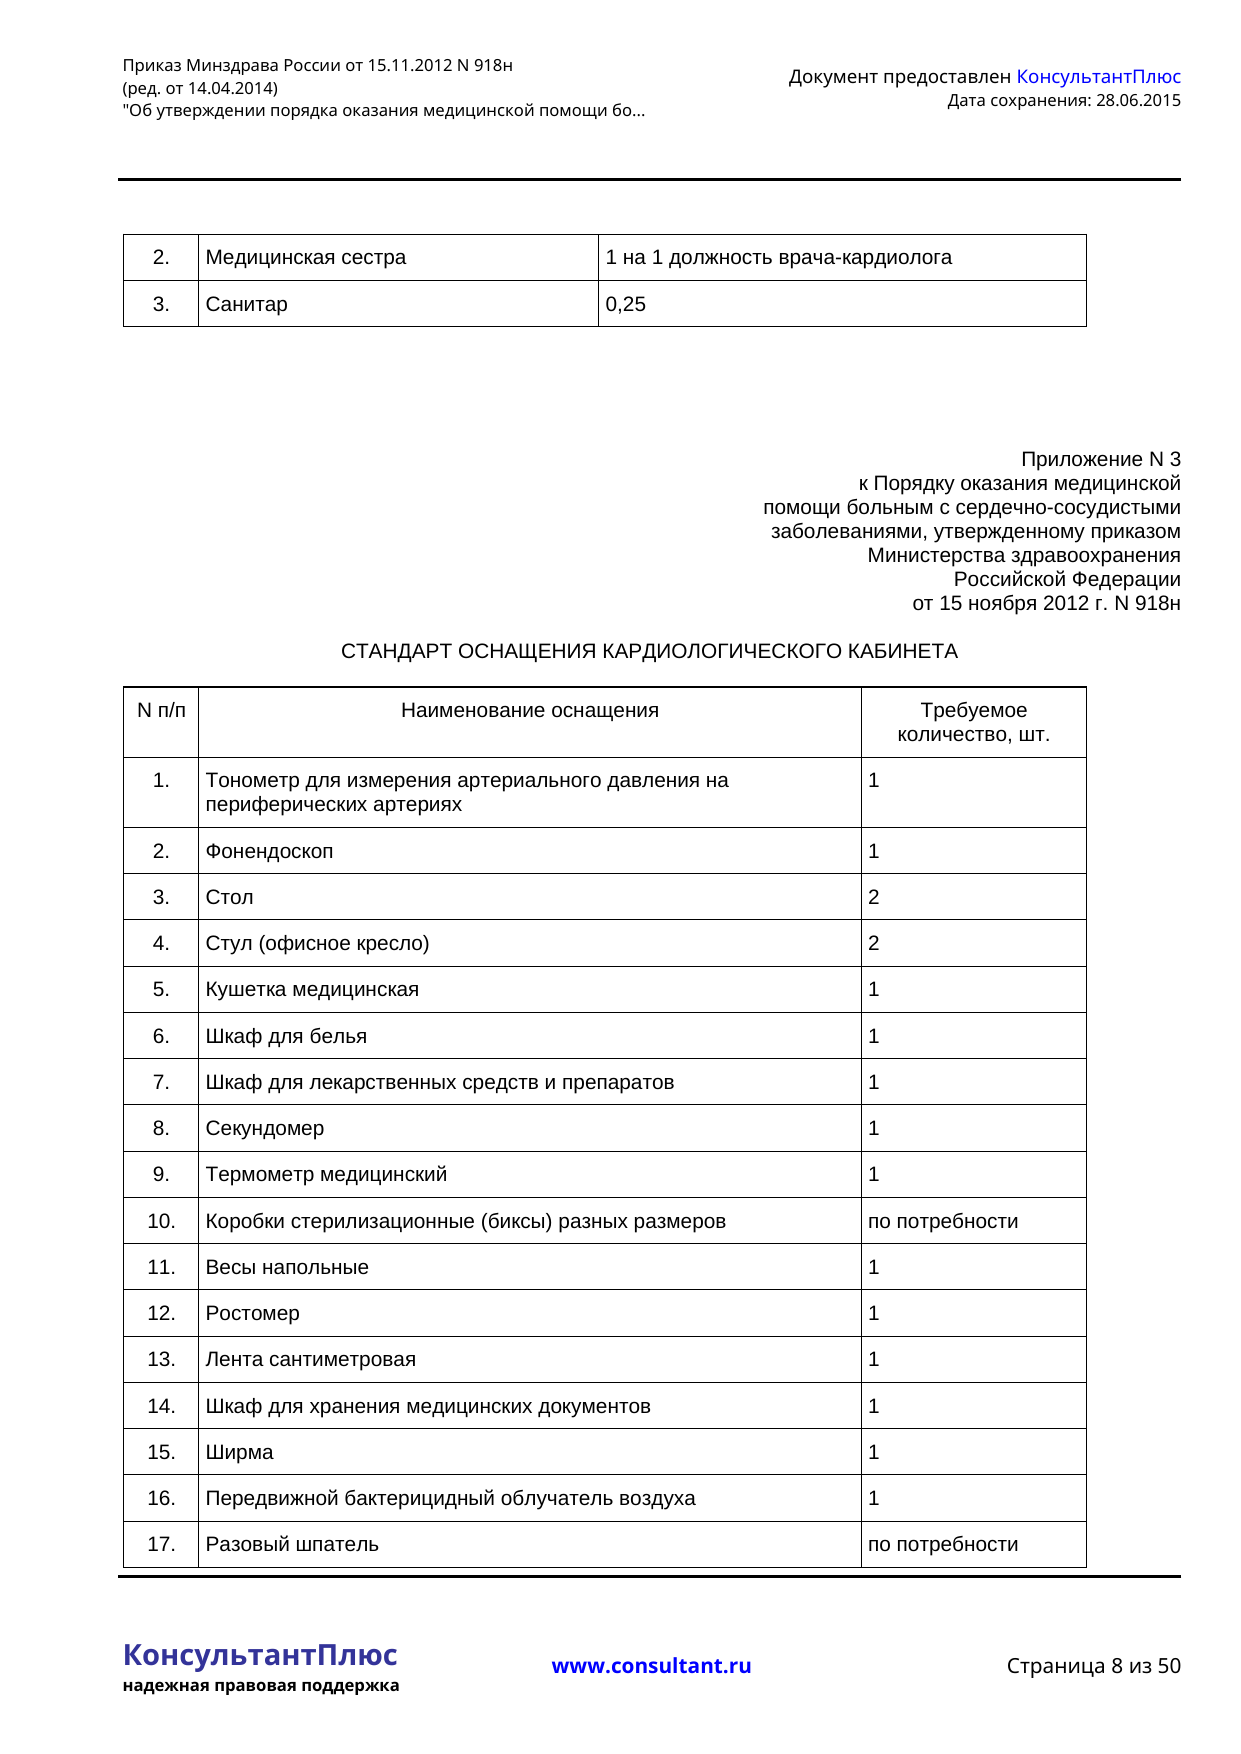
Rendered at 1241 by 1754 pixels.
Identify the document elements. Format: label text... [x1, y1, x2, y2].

table_cell 11. [124, 1244, 198, 1289]
table_cell 2. [124, 828, 198, 873]
table_cell по потребности [862, 1522, 1086, 1567]
table_cell 1 [862, 1383, 1086, 1428]
table_cell Шкаф для лекарственных средств и препаратов [199, 1059, 861, 1104]
table_cell 6. [124, 1013, 198, 1058]
table_cell 13. [124, 1337, 198, 1382]
table_cell Секундомер [199, 1105, 861, 1151]
table_header Требуемое количество, шт. [862, 688, 1086, 757]
table_cell 9. [124, 1152, 198, 1197]
table_cell 1 [862, 828, 1086, 873]
table_cell 1 [862, 1059, 1086, 1104]
table_cell Ростомер [199, 1290, 861, 1336]
table_header Наименование оснащения [199, 688, 861, 757]
text от 15 ноября 2012 г. N 918н [118, 591, 1181, 614]
table_cell 1. [124, 758, 198, 827]
table_cell Медицинская сестра [199, 235, 598, 280]
table_cell 1 [862, 1105, 1086, 1151]
table_cell Стол [199, 874, 861, 919]
table_cell 1 на 1 должность врача-кардиолога [599, 235, 1086, 280]
table_cell Передвижной бактерицидный облучатель воздуха [199, 1475, 861, 1521]
table_cell 8. [124, 1105, 198, 1151]
table_cell Коробки стерилизационные (биксы) разных размеров [199, 1198, 861, 1243]
table_cell 2. [124, 235, 198, 280]
table_cell Разовый шпатель [199, 1522, 861, 1567]
text к Порядку оказания медицинской [118, 471, 1181, 495]
table_cell Термометр медицинский [199, 1152, 861, 1197]
table_cell 1 [862, 758, 1086, 827]
table_cell 10. [124, 1198, 198, 1243]
table_cell 1 [862, 1429, 1086, 1474]
table_cell 3. [124, 874, 198, 919]
table_cell Фонендоскоп [199, 828, 861, 873]
table_cell 0,25 [599, 281, 1086, 326]
table_cell 1 [862, 1013, 1086, 1058]
table_cell 17. [124, 1522, 198, 1567]
text СТАНДАРТ ОСНАЩЕНИЯ КАРДИОЛОГИЧЕСКОГО КАБИНЕТА [118, 638, 1181, 662]
text Российской Федерации [118, 567, 1181, 591]
table_cell Ширма [199, 1429, 861, 1474]
table_cell 14. [124, 1383, 198, 1428]
table_cell Шкаф для хранения медицинских документов [199, 1383, 861, 1428]
table_cell 1 [862, 1152, 1086, 1197]
table_cell 4. [124, 920, 198, 966]
table_cell 1 [862, 1244, 1086, 1289]
table_cell Тонометр для измерения артериального давления на периферических артериях [199, 758, 861, 827]
table_cell 7. [124, 1059, 198, 1104]
table_header N п/п [124, 688, 198, 757]
table_cell Лента сантиметровая [199, 1337, 861, 1382]
table_cell 12. [124, 1290, 198, 1336]
table_cell 1 [862, 1337, 1086, 1382]
table_cell Шкаф для белья [199, 1013, 861, 1058]
table_cell 2 [862, 874, 1086, 919]
table_cell 1 [862, 967, 1086, 1012]
table_cell Кушетка медицинская [199, 967, 861, 1012]
table_cell 1 [862, 1290, 1086, 1336]
table_cell Весы напольные [199, 1244, 861, 1289]
table_cell Стул (офисное кресло) [199, 920, 861, 966]
table_cell 2 [862, 920, 1086, 966]
text Приложение N 3 [118, 447, 1181, 471]
text помощи больным с сердечно-сосудистыми [118, 495, 1181, 519]
table_cell 1 [862, 1475, 1086, 1521]
table_cell по потребности [862, 1198, 1086, 1243]
table_cell 5. [124, 967, 198, 1012]
text Министерства здравоохранения [118, 543, 1181, 567]
table_cell Санитар [199, 281, 598, 326]
table_cell 16. [124, 1475, 198, 1521]
table_cell 15. [124, 1429, 198, 1474]
text заболеваниями, утвержденному приказом [118, 519, 1181, 543]
table_cell 3. [124, 281, 198, 326]
